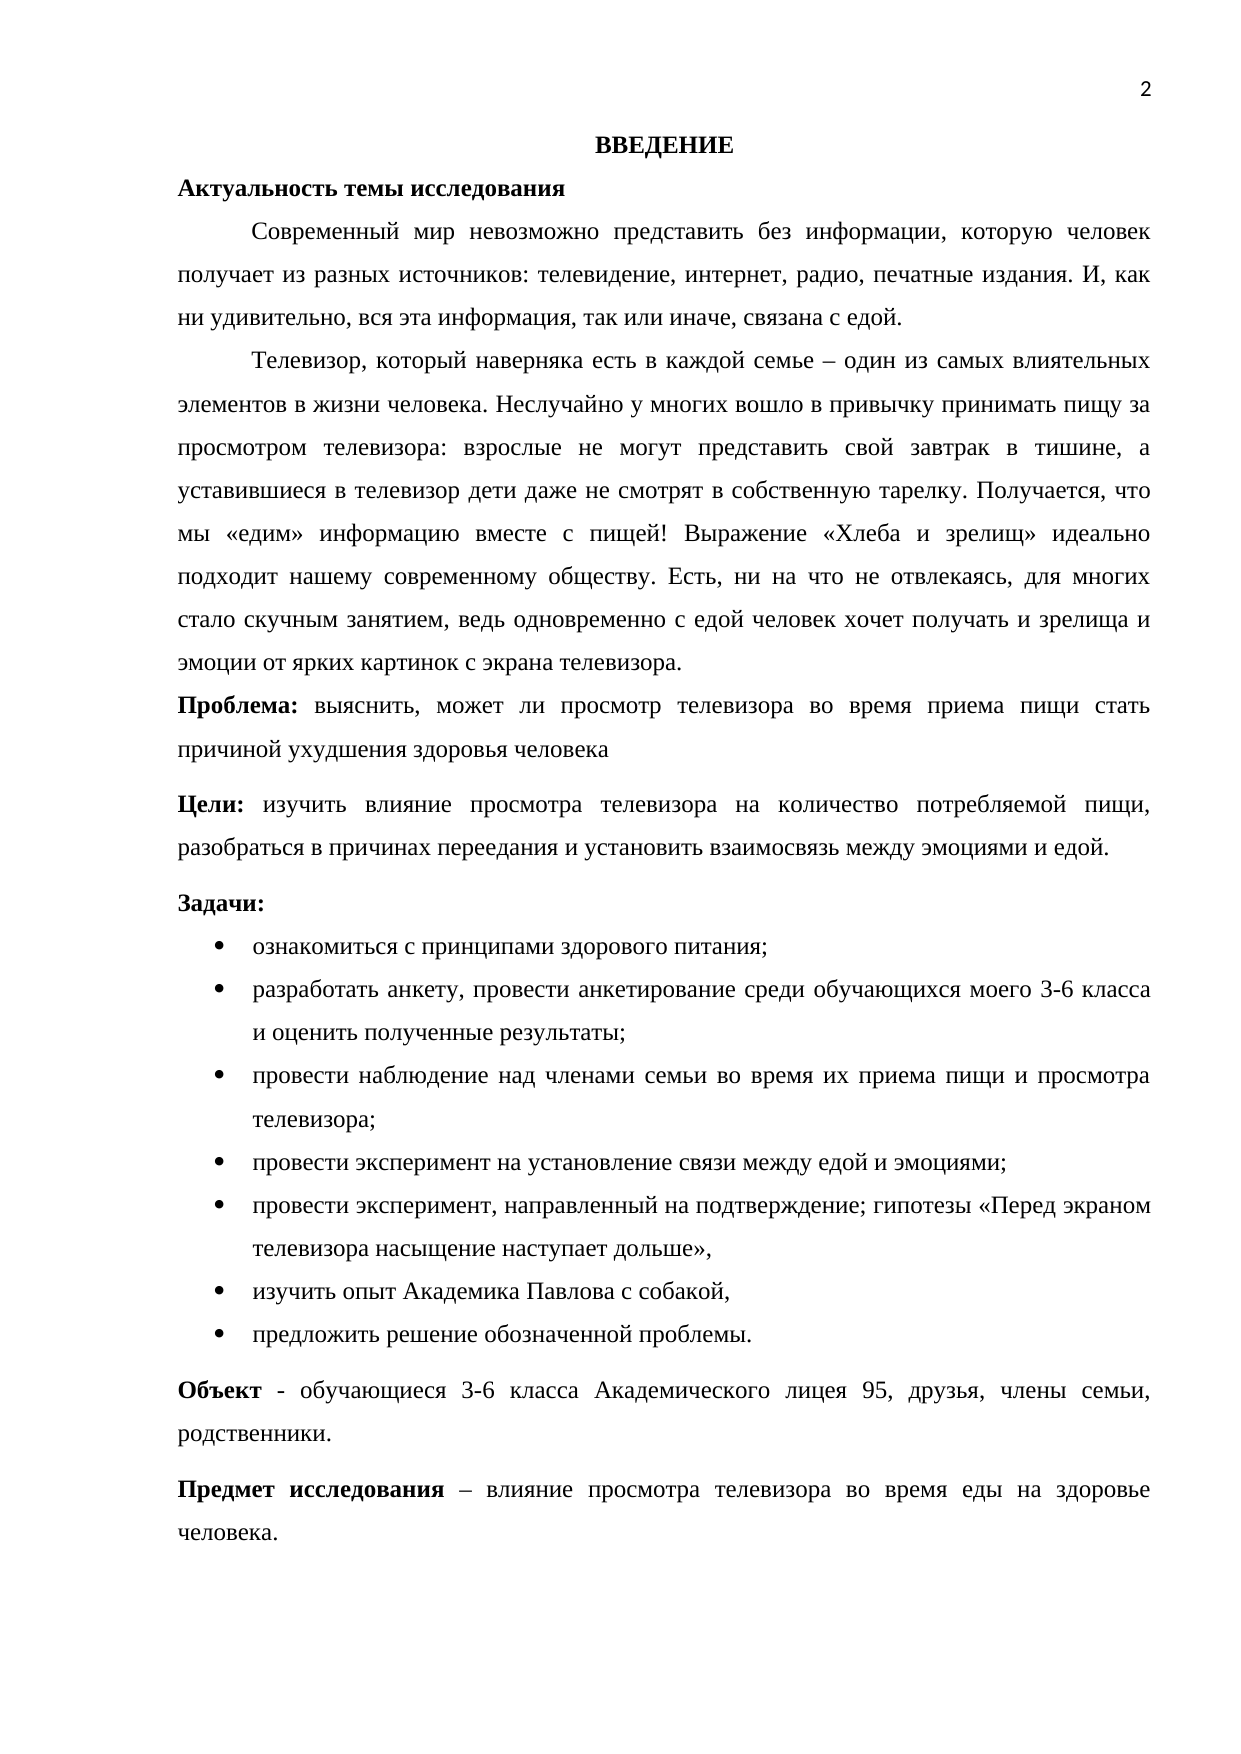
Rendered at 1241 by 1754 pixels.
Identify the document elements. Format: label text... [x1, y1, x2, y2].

text Проблема: выяснить, может ли просмотр телевизора во время приема пищи стать причиной ухудшения здоровья человека [177, 691, 1152, 762]
text Телевизор, который наверняка есть в каждой семье – один из самых влиятельных элементов в жизни человека. Неслучайно у многих вошло в привычку принимать пищу за просмотром телевизора: взрослые не могут представить свой завтрак в тишине, а уставившиеся в телевизор дети даже не смотрят в собственную тарелку. Получается, что мы «едим» информацию вместе с пищей! Выражение «Хлеба и зрелищ» идеально подходит нашему современному обществу. Есть, ни на что не отвлекаясь, для многих стало скучным занятием, ведь одновременно с едой человек хочет получать и зрелища и эмоции от ярких картинок с экрана телевизора. [177, 346, 1152, 676]
text Цели: изучить влияние просмотра телевизора на количество потребляемой пищи, разобраться в причинах переедания и установить взаимосвязь между эмоциями и едой. [177, 789, 1152, 861]
list провести эксперимент на установление связи между едой и эмоциями; [215, 1147, 1152, 1176]
list провести наблюдение над членами семьи во время их приема пищи и просмотра телевизора; [215, 1061, 1152, 1132]
list провести эксперимент, направленный на подтверждение; гипотезы «Перед экраном телевизора насыщение наступает дольше», [215, 1190, 1152, 1262]
text Задачи: [177, 888, 1152, 917]
text Объект - обучающиеся 3-6 класса Академического лицея 95, друзья, члены семьи, родственники. [177, 1375, 1152, 1447]
list изучить опыт Академика Павлова с собакой, [215, 1276, 1152, 1305]
text Актуальность темы исследования [177, 173, 1152, 202]
list ознакомиться с принципами здорового питания; [215, 931, 1152, 960]
text Предмет исследования – влияние просмотра телевизора во время еды на здоровье человека. [177, 1474, 1152, 1546]
text ВВЕДЕНИЕ [177, 130, 1152, 159]
list разработать анкету, провести анкетирование среди обучающихся моего 3-6 класса и оценить полученные результаты; [215, 974, 1152, 1046]
list предложить решение обозначенной проблемы. [215, 1319, 1152, 1348]
text Современный мир невозможно представить без информации, которую человек получает из разных источников: телевидение, интернет, радио, печатные издания. И, как ни удивительно, вся эта информация, так или иначе, связана с едой. [177, 216, 1152, 331]
